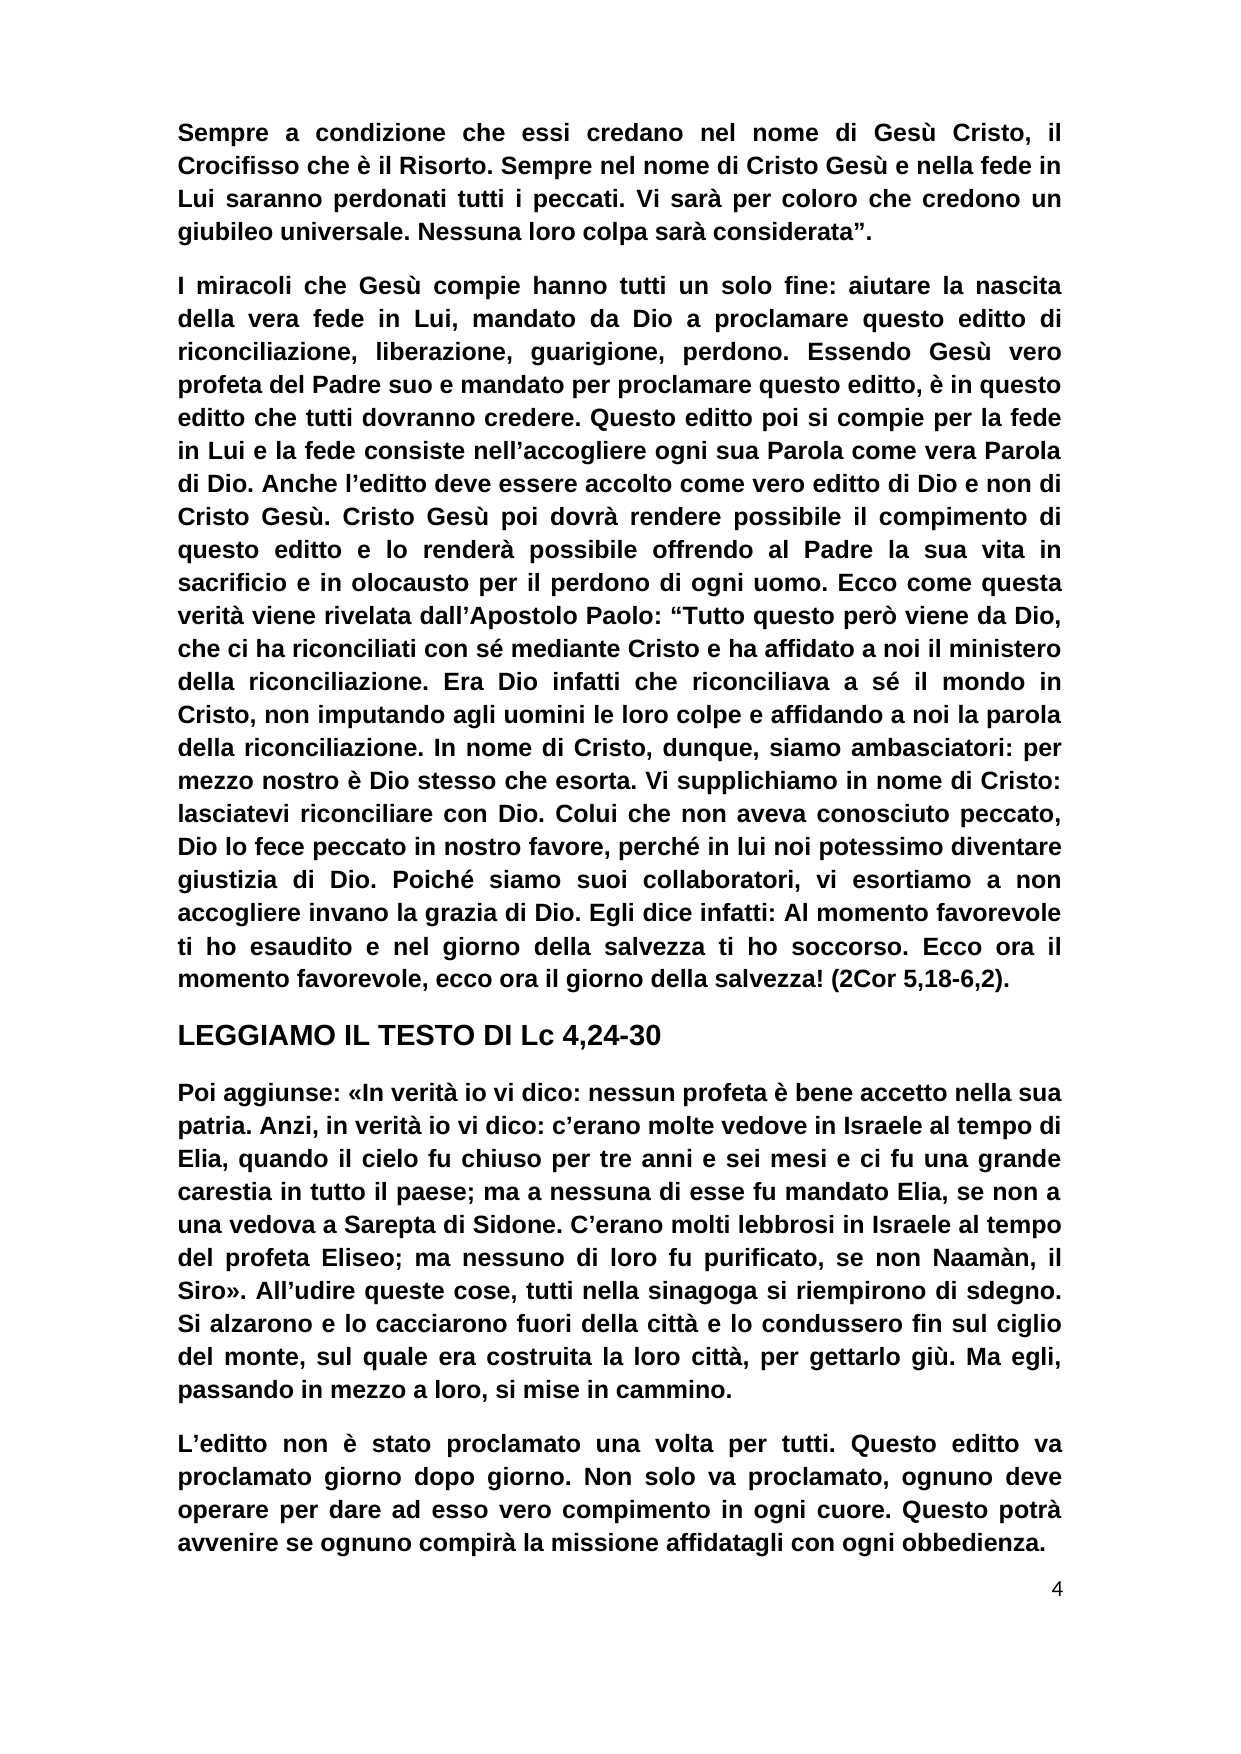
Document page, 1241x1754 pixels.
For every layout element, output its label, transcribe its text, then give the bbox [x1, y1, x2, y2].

text Poi aggiunse: «In verità io vi dico: nessun profeta è bene accetto nella sua patria. Anzi, in verità io vi dico: c’erano molte vedove in Israele al tempo di Elia, quando il cielo fu chiuso per tre anni e sei mesi e ci fu una grande carestia in tutto il paese; ma a nessuna di esse fu mandato Elia, se non a una vedova a Sarepta di Sidone. C’erano molti lebbrosi in Israele al tempo del profeta Eliseo; ma nessuno di loro fu purificato, se non Naamàn, il Siro». All’udire queste cose, tutti nella sinagoga si riempirono di sdegno. Si alzarono e lo cacciarono fuori della città e lo condussero fin sul ciglio del monte, sul quale era costruita la loro città, per gettarlo giù. Ma egli, passando in mezzo a loro, si mise in cammino. [177, 1078, 1063, 1404]
text I miracoli che Gesù compie hanno tutti un solo fine: aiutare la nascita della vera fede in Lui, mandato da Dio a proclamare questo editto di riconciliazione, liberazione, guarigione, perdono. Essendo Gesù vero profeta del Padre suo e mandato per proclamare questo editto, è in questo editto che tutti dovranno credere. Questo editto poi si compie per la fede in Lui e la fede consiste nell’accogliere ogni sua Parola come vera Parola di Dio. Anche l’editto deve essere accolto come vero editto di Dio e non di Cristo Gesù. Cristo Gesù poi dovrà rendere possibile il compimento di questo editto e lo renderà possibile offrendo al Padre la sua vita in sacrificio e in olocausto per il perdono di ogni uomo. Ecco come questa verità viene rivelata dall’Apostolo Paolo: “Tutto questo però viene da Dio, che ci ha riconciliati con sé mediante Cristo e ha affidato a noi il ministero della riconciliazione. Era Dio infatti che riconciliava a sé il mondo in Cristo, non imputando agli uomini le loro colpe e affidando a noi la parola della riconciliazione. In nome di Cristo, dunque, siamo ambasciatori: per mezzo nostro è Dio stesso che esorta. Vi supplichiamo in nome di Cristo: lasciatevi riconciliare con Dio. Colui che non aveva conosciuto peccato, Dio lo fece peccato in nostro favore, perché in lui noi potessimo diventare giustizia di Dio. Poiché siamo suoi collaboratori, vi esortiamo a non accogliere invano la grazia di Dio. Egli dice infatti: Al momento favorevole ti ho esaudito e nel giorno della salvezza ti ho soccorso. Ecco ora il momento favorevole, ecco ora il giorno della salvezza! (2Cor 5,18-6,2). [177, 271, 1063, 993]
text L’editto non è stato proclamato una volta per tutti. Questo editto va proclamato giorno dopo giorno. Non solo va proclamato, ognuno deve operare per dare ad esso vero compimento in ogni cuore. Questo potrà avvenire se ognuno compirà la missione affidatagli con ogni obbedienza. [177, 1429, 1063, 1557]
text LEGGIAMO IL TESTO DI Lc 4,24-30 [177, 1018, 1063, 1052]
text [177, 118, 1063, 246]
